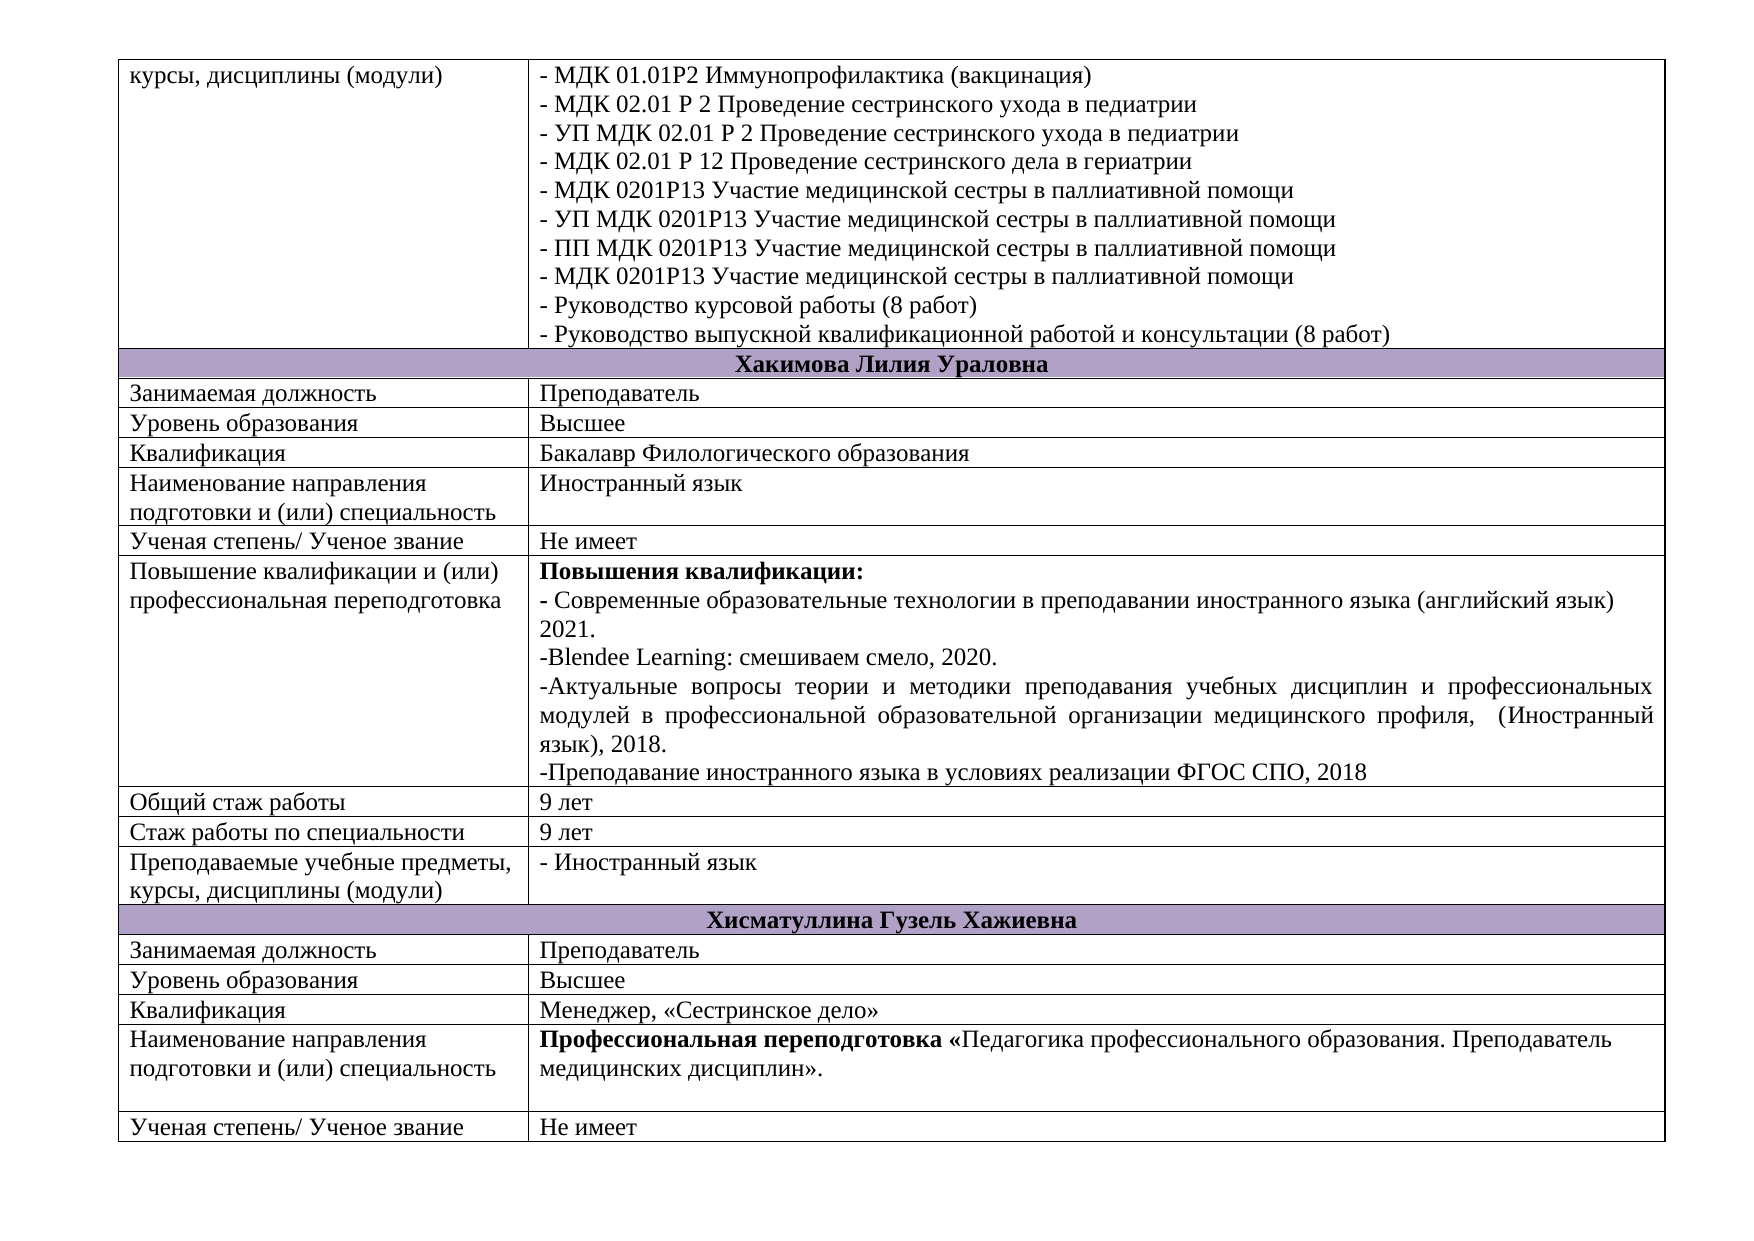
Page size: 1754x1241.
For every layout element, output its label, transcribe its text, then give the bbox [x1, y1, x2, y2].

table_cell Бакалавр Филологического образования [529, 438, 1664, 467]
table_cell 9 лет [529, 787, 1664, 816]
table_cell Преподаваемые учебные предметы, курсы, дисциплины (модули) [119, 847, 528, 904]
table_cell Ученая степень/ Ученое звание [119, 526, 528, 555]
table_cell Занимаемая должность [119, 935, 528, 964]
table_cell Иностранный язык [529, 468, 1664, 525]
table_cell Общий стаж работы [119, 787, 528, 816]
table_cell Уровень образования [119, 408, 528, 437]
table_cell Менеджер, «Сестринское дело» [529, 995, 1664, 1023]
table_cell Наименование направления подготовки и (или) специальность [119, 468, 528, 525]
table_cell Наименование направления подготовки и (или) специальность [119, 1025, 528, 1111]
table_cell Хисматуллина Гузель Хажиевна [119, 905, 1664, 934]
table_cell Повышения квалификации: - Современные образовательные технологии в преподавании иностранного языка (английский язык) 2021. -Blendee Learning: смешиваем смело, 2020. -Актуальные вопросы теории и методики преподавания учебных дисциплин и профессиональных модулей в профессиональной образовательной организации медицинского профиля, (Иностранный язык), 2018. -Преподавание иностранного языка в условиях реализации ФГОС СПО, 2018 [529, 556, 1664, 786]
table_cell Профессиональная переподготовка «Педагогика профессионального образования. Преподаватель медицинских дисциплин». [529, 1025, 1664, 1111]
table_cell Не имеет [529, 526, 1664, 555]
table_cell Хакимова Лилия Ураловна [119, 349, 1664, 377]
table_cell Преподаватель [529, 379, 1664, 407]
table_cell Повышение квалификации и (или) профессиональная переподготовка [119, 556, 528, 786]
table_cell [119, 60, 528, 348]
table_cell Квалификация [119, 438, 528, 467]
table_cell Уровень образования [119, 965, 528, 994]
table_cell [529, 60, 1664, 348]
table_cell Ученая степень/ Ученое звание [119, 1112, 528, 1141]
table_cell Высшее [529, 408, 1664, 437]
table_cell Преподаватель [529, 935, 1664, 964]
table_cell Высшее [529, 965, 1664, 994]
table_cell 9 лет [529, 817, 1664, 846]
table_cell Стаж работы по специальности [119, 817, 528, 846]
table_cell Занимаемая должность [119, 379, 528, 407]
table_cell Не имеет [529, 1112, 1664, 1141]
table_cell Квалификация [119, 995, 528, 1023]
table_cell - Иностранный язык [529, 847, 1664, 904]
